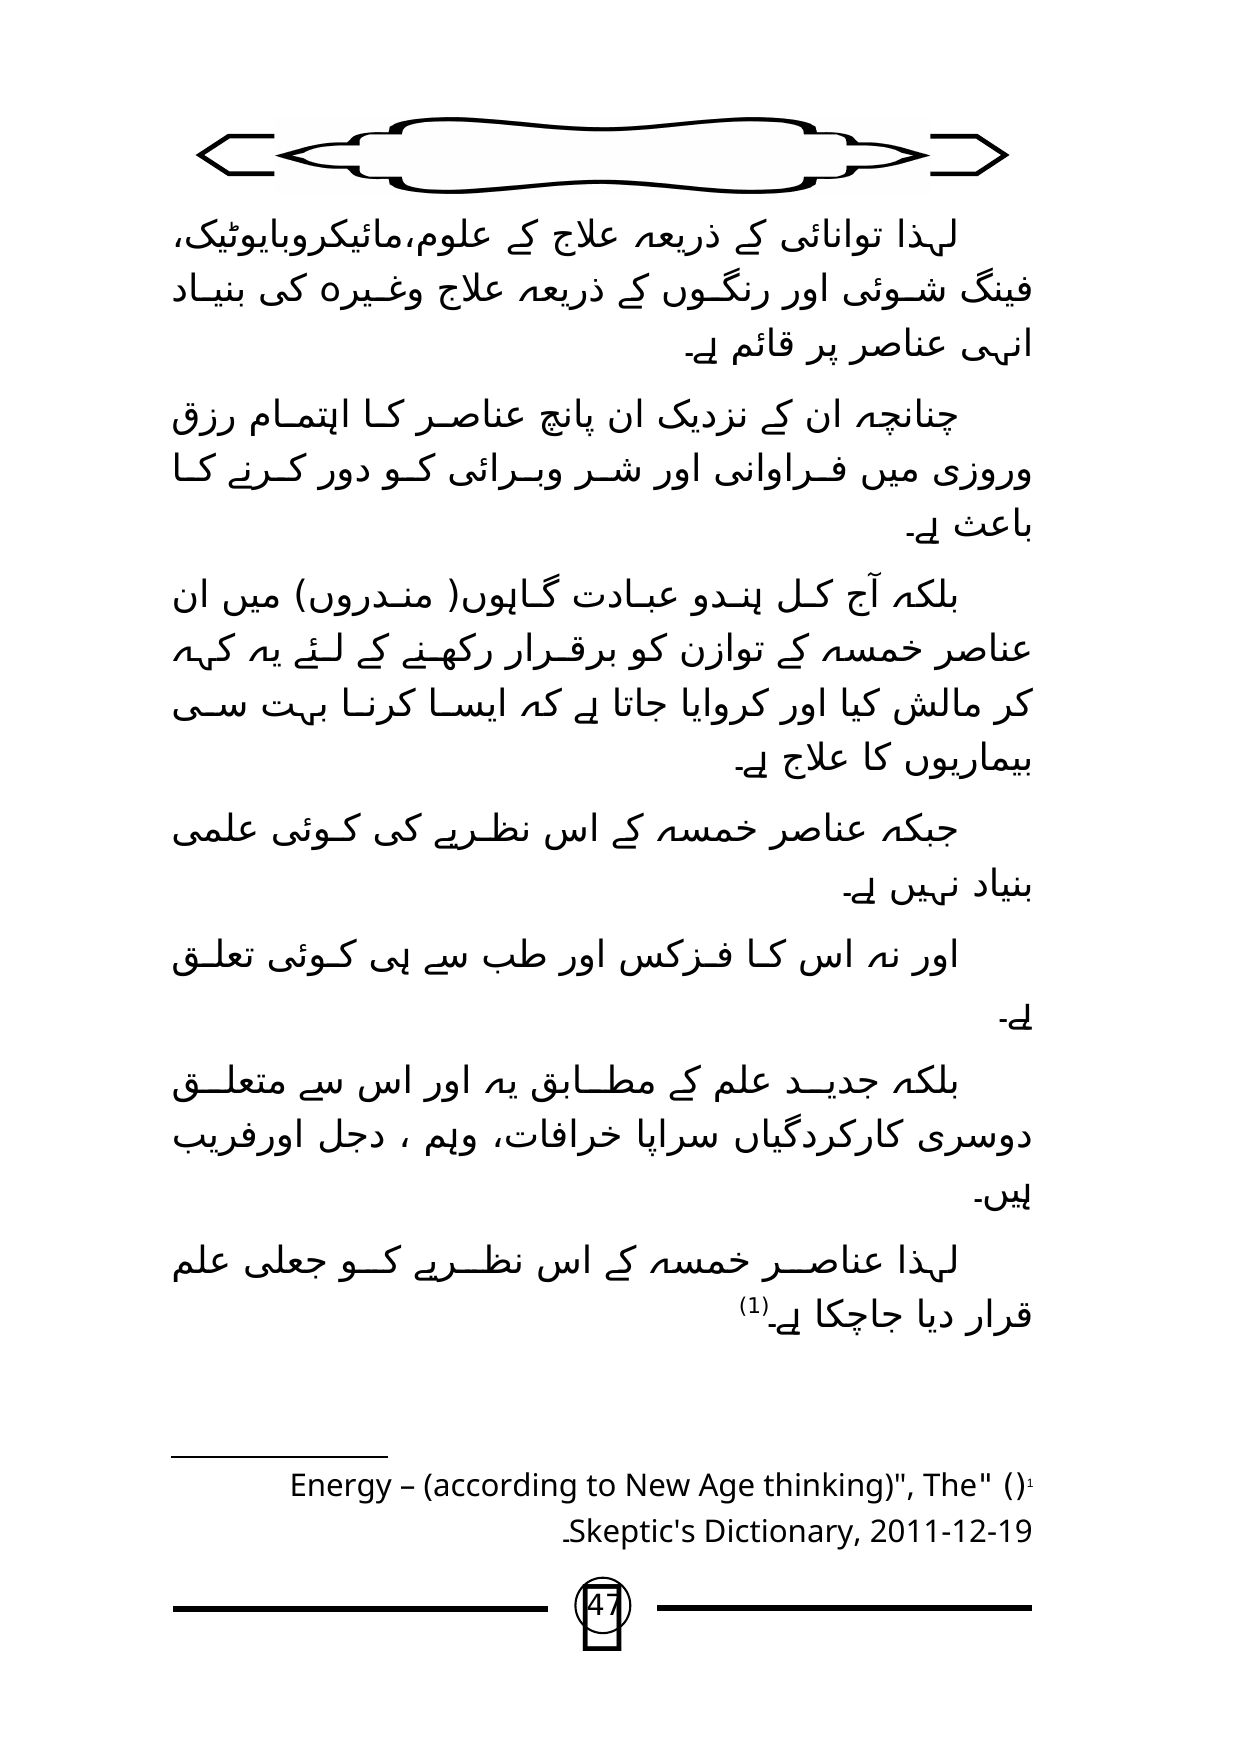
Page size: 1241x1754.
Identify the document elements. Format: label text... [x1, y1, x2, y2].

text لہذا عناصر خمسہ کے اس نظریے کو جعلی علم قرار دیا جاچکا ہے۔() [171, 1238, 1033, 1337]
text چنانچہ ان کے نزدیک ان پانچ عناصر کا اہتمام رزق وروزی میں فراوانی اور شر وبرائی کو دور کرنے کا باعث ہے۔ [171, 392, 1033, 545]
text جبکہ عناصر خمسہ کے اس نظریے کی کوئی علمی بنیاد نہیں ہے۔ [171, 807, 1033, 905]
text بلکہ آج کل ہندو عبادت گاہوں( مندروں) میں ان عناصر خمسہ کے توازن کو برقرار رکھنے کے لئے یہ کہہ کر مالش کیا اور کروایا جاتا ہے کہ ایسا کرنا بہت سی بیماریوں کا علاج ہے۔ [171, 572, 1033, 779]
text لہذا توانائی کے ذریعہ علاج کے علوم،مائیکروبایوٹیک، فینگ شوئی اور رنگوں کے ذریعہ علاج وغیرہ کی بنیاد انہی عناصر پر قائم ہے۔ [171, 212, 1033, 365]
text اور نہ اس کا فزکس اور طب سے ہی کوئی تعلق ہے۔ [171, 933, 1033, 1031]
text بلکہ جدید علم کے مطابق یہ اور اس سے متعلق دوسری کارکردگیاں سراپا خرافات، وہم ، دجل اورفریب ہیں۔ [171, 1058, 1033, 1211]
picture [274, 117, 931, 194]
